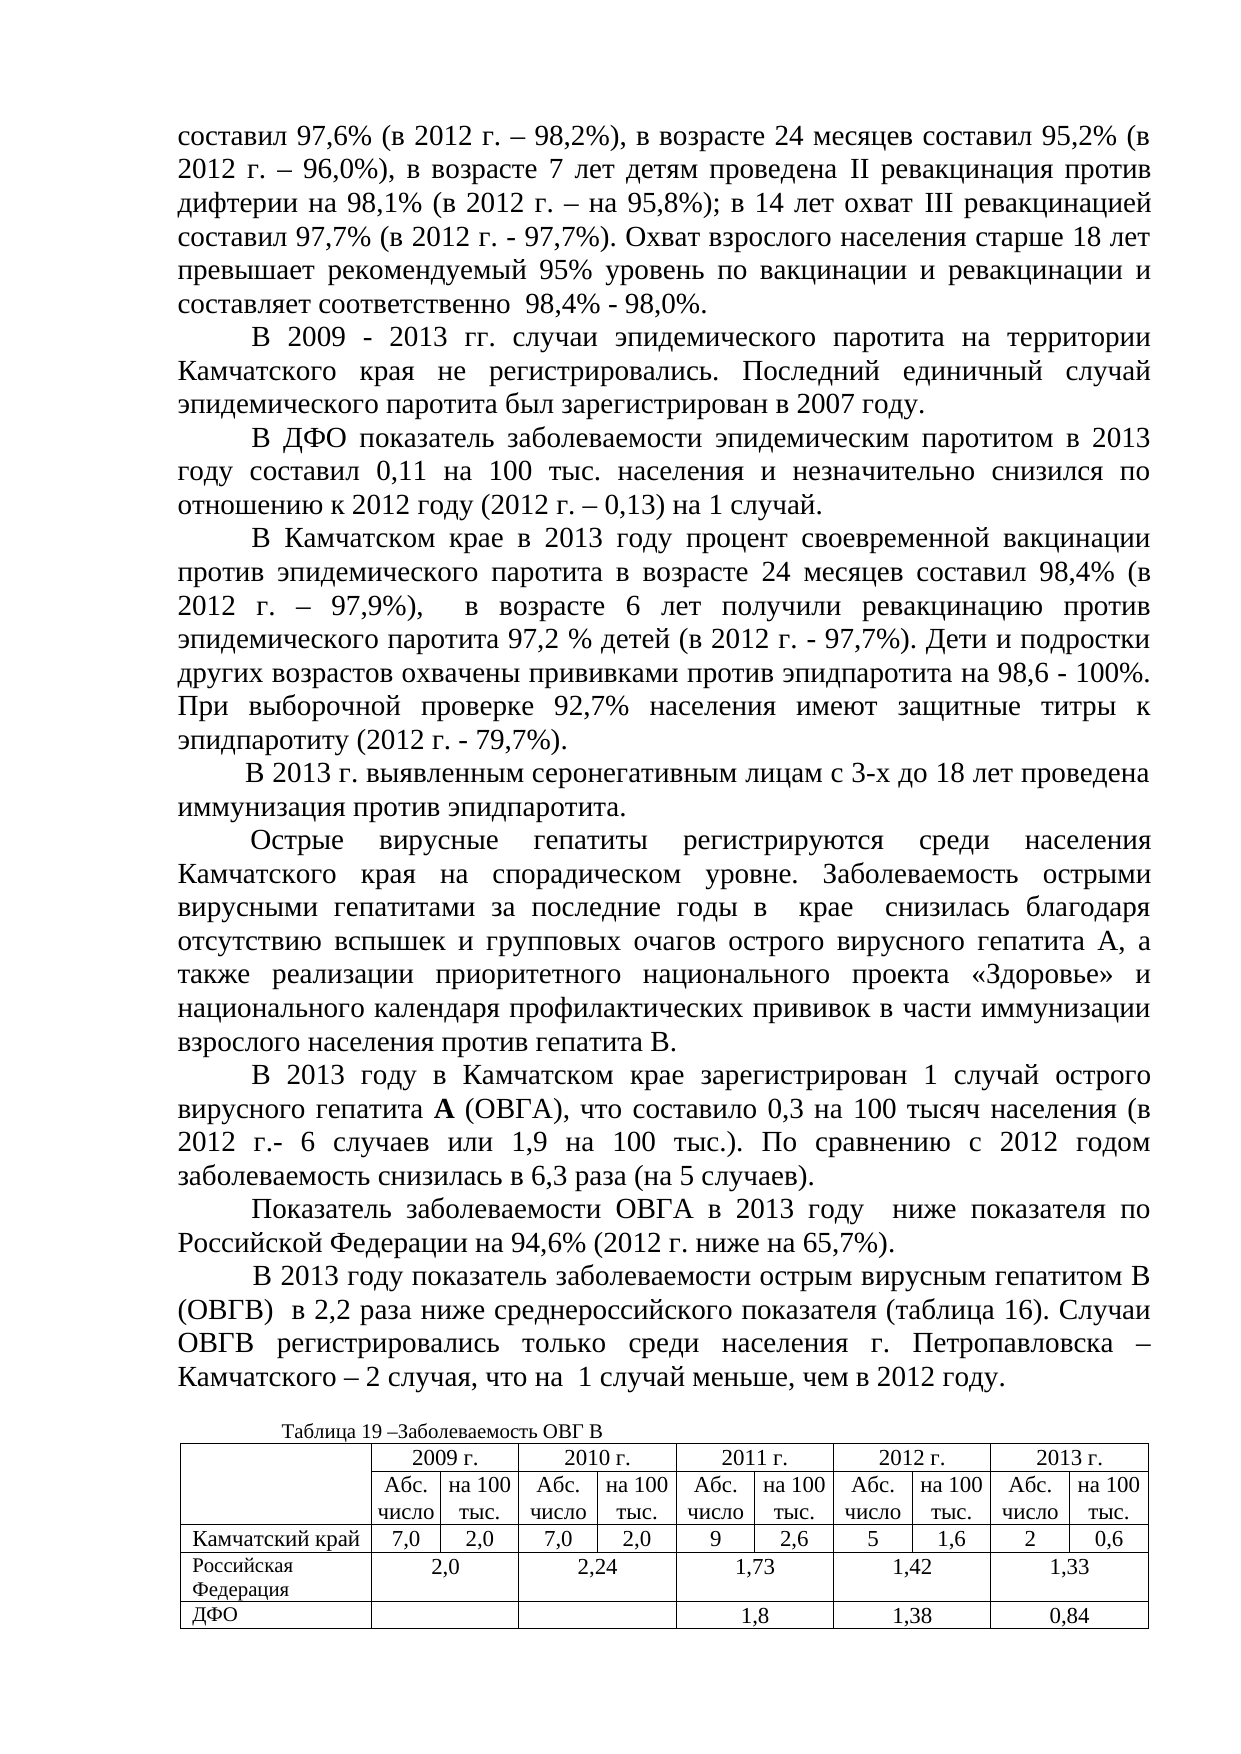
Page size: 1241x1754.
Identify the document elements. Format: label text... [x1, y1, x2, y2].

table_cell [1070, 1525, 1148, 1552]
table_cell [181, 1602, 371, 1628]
text Показатель заболеваемости ОВГА в 2013 году ниже показателя по Российской Федерации на 94,6% (. ниже на 65,7%). [177, 1191, 1152, 1258]
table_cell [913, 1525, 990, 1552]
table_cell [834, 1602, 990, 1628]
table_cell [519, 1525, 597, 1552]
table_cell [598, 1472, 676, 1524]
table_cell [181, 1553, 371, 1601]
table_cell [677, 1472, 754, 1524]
text В 2009 - 2013 гг. случаи эпидемического паротита на территории Камчатского края не регистрировались. Последний единичный случай эпидемического паротита был зарегистрирован в 2007 году. [177, 319, 1152, 420]
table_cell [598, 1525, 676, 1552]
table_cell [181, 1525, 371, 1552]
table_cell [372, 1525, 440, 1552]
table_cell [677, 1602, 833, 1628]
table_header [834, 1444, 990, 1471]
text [177, 118, 1152, 319]
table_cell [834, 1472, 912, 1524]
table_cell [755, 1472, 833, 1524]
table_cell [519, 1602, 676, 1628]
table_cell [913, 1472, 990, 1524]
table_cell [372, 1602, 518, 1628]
text В Камчатском крае в 2013 году процент своевременной вакцинации против эпидемического паротита в возрасте 24 месяцев составил 98,4% (в . – 97,9%), в возрасте 6 лет получили ревакцинацию против эпидемического паротита 97,2 % детей (в . - 97,7%). Дети и подростки других возрастов охвачены прививками против эпидпаротита на 98,6 - 100%. При выборочной проверке 92,7% населения имеют защитные титры к эпидпаротиту (. - 79,7%). [177, 521, 1152, 755]
text В 2013 году в Камчатском крае зарегистрирован 1 случай острого вирусного гепатита А (ОВГА), что составило 0,3 на 100 тысяч населения (в .- 6 случаев или 1,9 на 100 тыс.). По сравнению с 2012 годом заболеваемость снизилась в 6,3 раза (на 5 случаев). [177, 1057, 1152, 1191]
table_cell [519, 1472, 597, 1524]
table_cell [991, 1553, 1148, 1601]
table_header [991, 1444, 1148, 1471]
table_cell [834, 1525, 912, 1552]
text В ДФО показатель заболеваемости эпидемическим паротитом в 2013 году составил 0,11 на 100 тыс. населения и незначительно снизился по отношению к 2012 году (. – 0,13) на 1 случай. [177, 420, 1152, 521]
text Таблица 19 –Заболеваемость ОВГ В [177, 1419, 1152, 1443]
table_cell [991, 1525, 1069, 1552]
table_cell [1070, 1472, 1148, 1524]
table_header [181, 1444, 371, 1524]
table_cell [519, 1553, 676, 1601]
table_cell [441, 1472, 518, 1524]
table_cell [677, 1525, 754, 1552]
text Острые вирусные гепатиты регистрируются среди населения Камчатского края на спорадическом уровне. Заболеваемость острыми вирусными гепатитами за последние годы в крае снизилась благодаря отсутствию вспышек и групповых очагов острого вирусного гепатита А, а также реализации приоритетного национального проекта «Здоровье» и национального календаря профилактических прививок в части иммунизации взрослого населения против гепатита В. [177, 822, 1152, 1057]
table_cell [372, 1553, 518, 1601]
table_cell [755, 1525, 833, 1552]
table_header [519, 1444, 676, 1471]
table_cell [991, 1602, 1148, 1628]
text В . выявленным серонегативным лицам с 3-х до 18 лет проведена иммунизация против эпидпаротита. [177, 755, 1152, 822]
text В 2013 году показатель заболеваемости острым вирусным гепатитом В (ОВГВ) в 2,2 раза ниже среднероссийского показателя (таблица 16). Случаи ОВГВ регистрировались только среди населения г. Петропавловска – Камчатского – 2 случая, что на 1 случай меньше, чем в 2012 году. [177, 1258, 1152, 1393]
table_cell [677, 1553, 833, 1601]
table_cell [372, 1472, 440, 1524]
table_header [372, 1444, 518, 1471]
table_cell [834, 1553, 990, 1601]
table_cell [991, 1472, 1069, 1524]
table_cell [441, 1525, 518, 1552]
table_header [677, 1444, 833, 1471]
